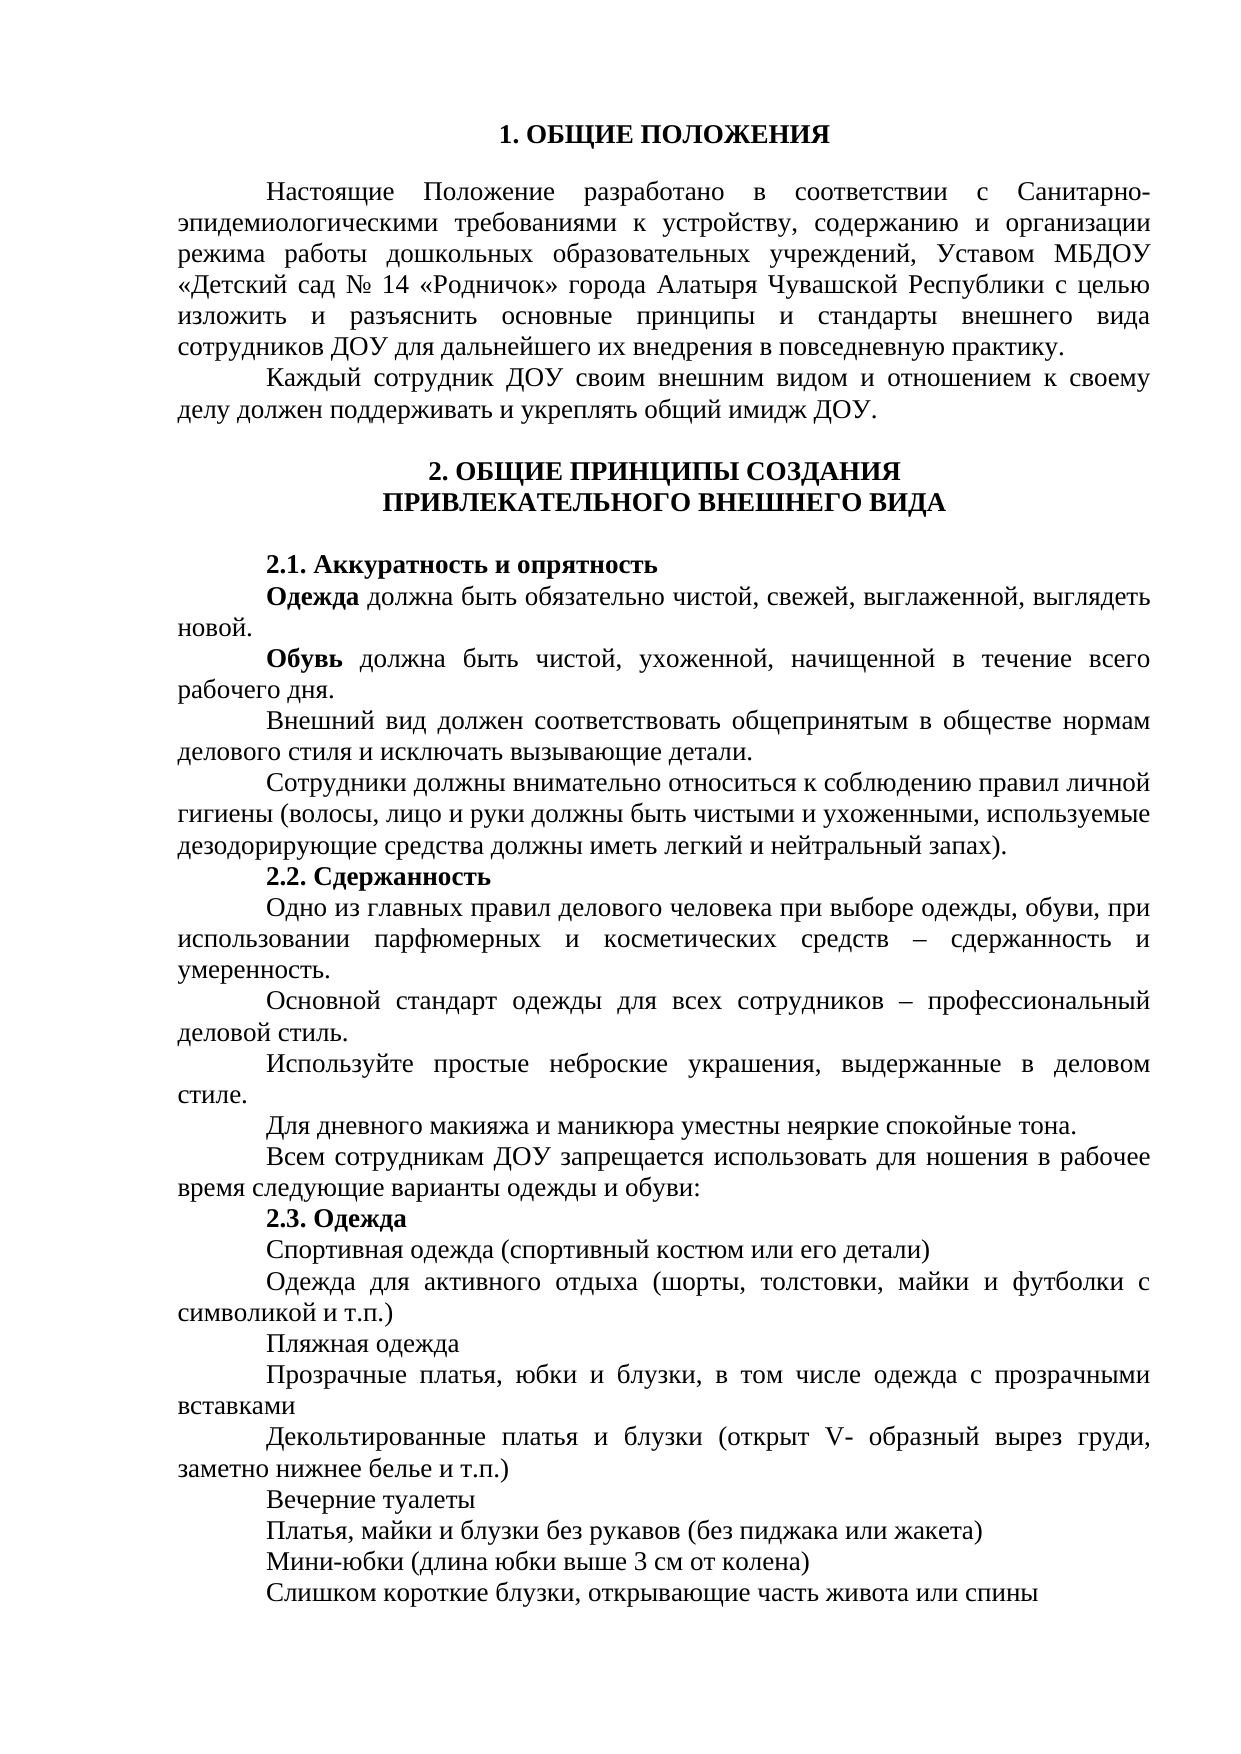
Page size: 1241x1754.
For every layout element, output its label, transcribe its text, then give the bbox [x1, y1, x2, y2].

text Платья, майки и блузки без рукавов (без пиджака или жакета) [177, 1514, 1152, 1545]
text 1. ОБЩИЕ ПОЛОЖЕНИЯ [177, 118, 1152, 149]
text Обувь должна быть чистой, ухоженной, начищенной в течение всего рабочего дня. [177, 642, 1152, 704]
text Для дневного макияжа и маникюра уместны неяркие спокойные тона. [177, 1109, 1152, 1140]
text Настоящие Положение разработано в соответствии с Санитарно-эпидемиологическими требованиями к устройству, содержанию и организации режима работы дошкольных образовательных учреждений, Уставом МБДОУ «Детский сад № 14 «Родничок» города Алатыря Чувашской Республики с целью изложить и разъяснить основные принципы и стандарты внешнего вида сотрудников ДОУ для дальнейшего их внедрения в повседневную практику. [177, 175, 1152, 362]
text ПРИВЛЕКАТЕЛЬНОГО ВНЕШНЕГО ВИДА [177, 486, 1152, 517]
text Вечерние туалеты [177, 1483, 1152, 1514]
text Одно из главных правил делового человека при выборе одежды, обуви, при использовании парфюмерных и косметических средств – сдержанность и умеренность. [177, 891, 1152, 984]
text Всем сотрудникам ДОУ запрещается использовать для ношения в рабочее время следующие варианты одежды и обуви: [177, 1140, 1152, 1202]
text 2. ОБЩИЕ ПРИНЦИПЫ СОЗДАНИЯ [177, 455, 1152, 486]
text 2.1. Аккуратность и опрятность [177, 548, 1152, 579]
text Одежда для активного отдыха (шорты, толстовки, майки и футболки с символикой и т.п.) [177, 1265, 1152, 1327]
text Каждый сотрудник ДОУ своим внешним видом и отношением к своему делу должен поддерживать и укреплять общий имидж ДОУ. [177, 362, 1152, 424]
text Слишком короткие блузки, открывающие часть живота или спины [177, 1576, 1152, 1607]
text 2.2. Сдержанность [177, 860, 1152, 891]
text Сотрудники должны внимательно относиться к соблюдению правил личной гигиены (волосы, лицо и руки должны быть чистыми и ухоженными, используемые дезодорирующие средства должны иметь легкий и нейтральный запах). [177, 766, 1152, 860]
text Одежда должна быть обязательно чистой, свежей, выглаженной, выглядеть новой. [177, 579, 1152, 642]
text Внешний вид должен соответствовать общепринятым в обществе нормам делового стиля и исключать вызывающие детали. [177, 704, 1152, 766]
text Пляжная одежда [177, 1327, 1152, 1358]
text Используйте простые неброские украшения, выдержанные в деловом стиле. [177, 1047, 1152, 1109]
text Основной стандарт одежды для всех сотрудников – профессиональный деловой стиль. [177, 984, 1152, 1047]
text Мини-юбки (длина юбки выше 3 см от колена) [177, 1545, 1152, 1576]
text 2.3. Одежда [177, 1202, 1152, 1234]
text Декольтированные платья и блузки (открыт V- образный вырез груди, заметно нижнее белье и т.п.) [177, 1421, 1152, 1483]
text Спортивная одежда (спортивный костюм или его детали) [177, 1234, 1152, 1265]
text Прозрачные платья, юбки и блузки, в том числе одежда с прозрачными вставками [177, 1358, 1152, 1421]
